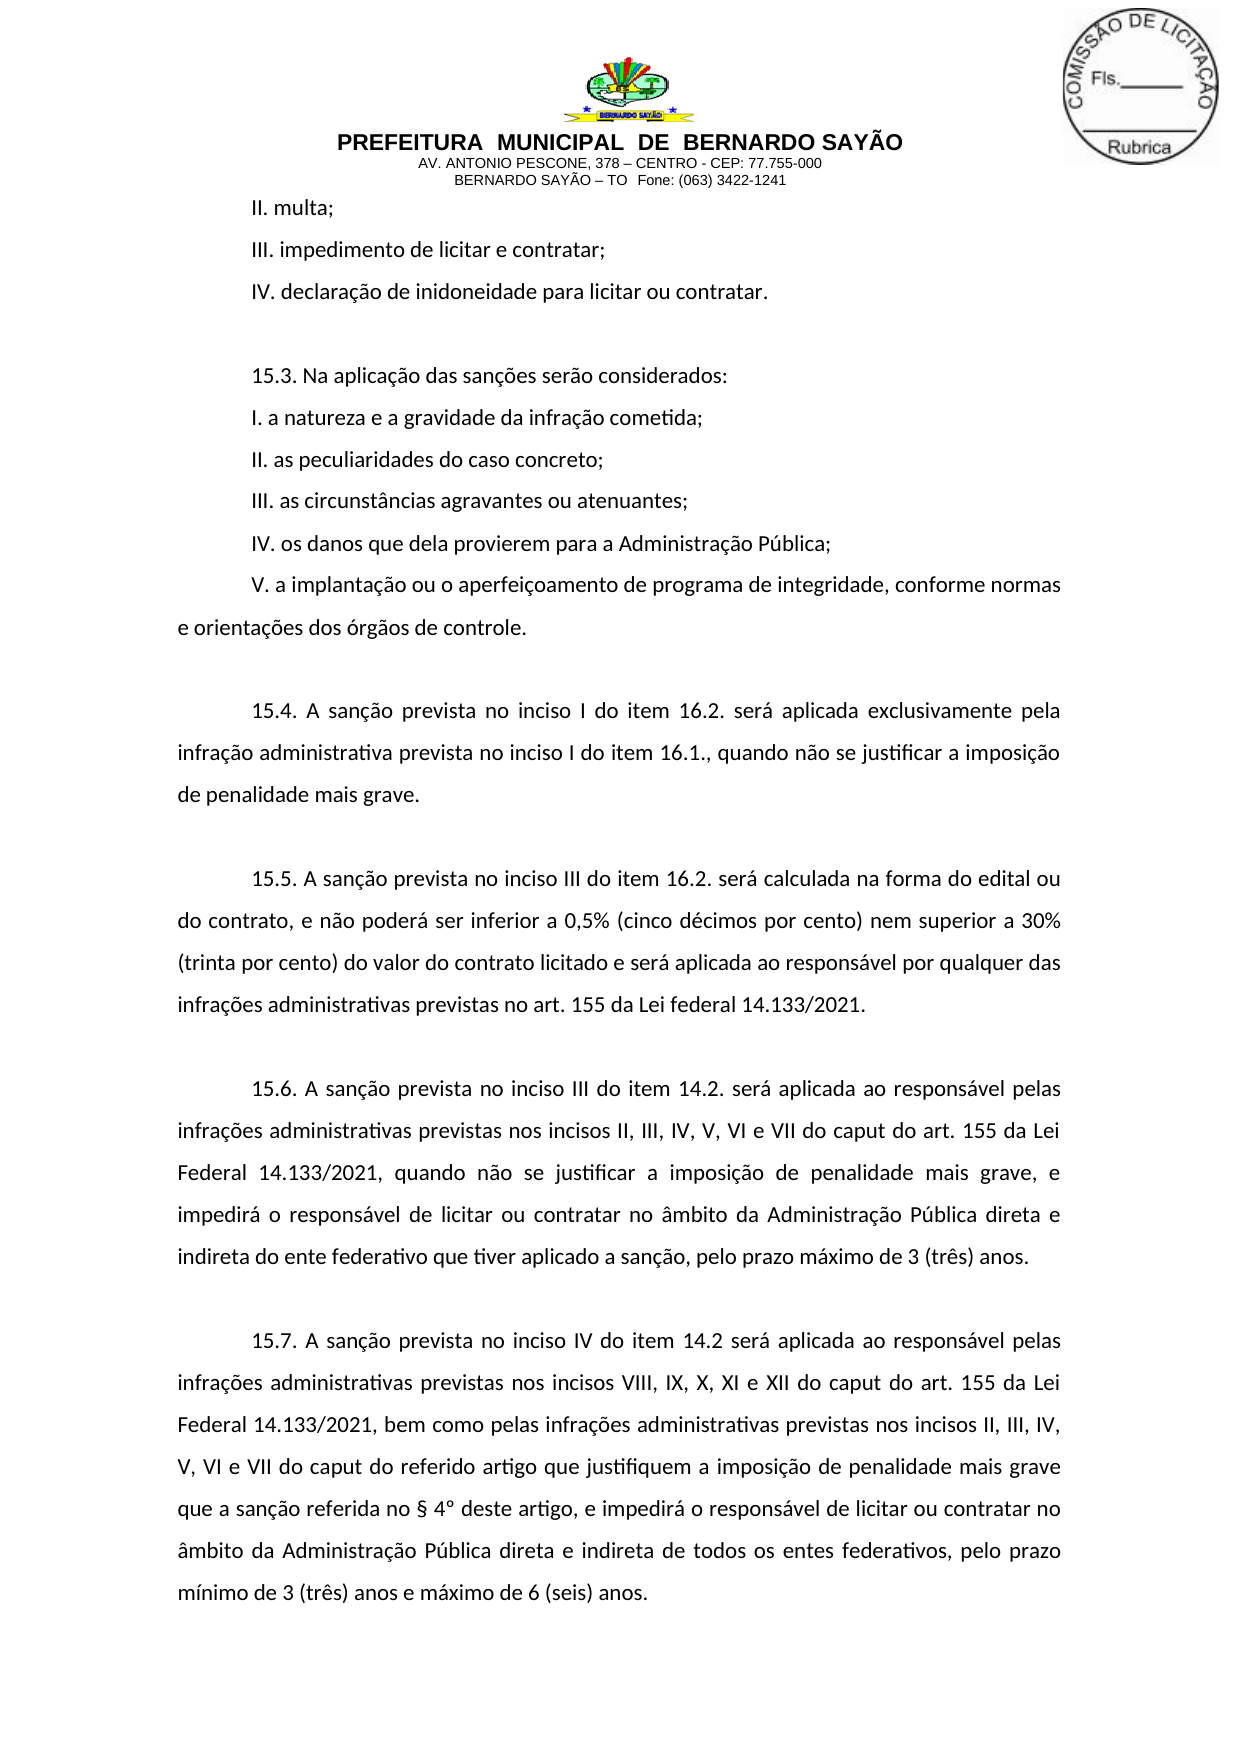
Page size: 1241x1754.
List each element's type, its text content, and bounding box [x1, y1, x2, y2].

text 15.4. A sanção prevista no inciso I do item 16.2. será aplicada exclusivamente pela infração administrativa prevista no inciso I do item 16.1., quando não se justificar a imposição de penalidade mais grave. [177, 697, 1062, 808]
picture [1062, 8, 1219, 165]
text V. a implantação ou o aperfeiçoamento de programa de integridade, conforme normas e orientações dos órgãos de controle. [177, 571, 1062, 641]
text II. as peculiaridades do caso concreto; [177, 445, 1062, 473]
text IV. os danos que dela provierem para a Administração Pública; [177, 529, 1062, 557]
text I. a natureza e a gravidade da infração cometida; [177, 403, 1062, 431]
text IV. declaração de inidoneidade para licitar ou contratar. [177, 277, 1062, 305]
text III. impedimento de licitar e contratar; [177, 235, 1062, 263]
picture [563, 56, 695, 122]
text II. multa; [177, 193, 1062, 221]
text 15.7. A sanção prevista no inciso IV do item 14.2 será aplicada ao responsável pelas infrações administrativas previstas nos incisos VIII, IX, X, XI e XII do caput do art. 155 da Lei Federal 14.133/2021, bem como pelas infrações administrativas previstas nos incisos II, III, IV, V, VI e VII do caput do referido artigo que justifiquem a imposição de penalidade mais grave que a sanção referida no § 4º deste artigo, e impedirá o responsável de licitar ou contratar no âmbito da Administração Pública direta e indireta de todos os entes federativos, pelo prazo mínimo de 3 (três) anos e máximo de 6 (seis) anos. [177, 1326, 1062, 1606]
text III. as circunstâncias agravantes ou atenuantes; [177, 487, 1062, 515]
text 15.5. A sanção prevista no inciso III do item 16.2. será calculada na forma do edital ou do contrato, e não poderá ser inferior a 0,5% (cinco décimos por cento) nem superior a 30% (trinta por cento) do valor do contrato licitado e será aplicada ao responsável por qualquer das infrações administrativas previstas no art. 155 da Lei federal 14.133/2021. [177, 864, 1062, 1018]
text 15.6. A sanção prevista no inciso III do item 14.2. será aplicada ao responsável pelas infrações administrativas previstas nos incisos II, III, IV, V, VI e VII do caput do art. 155 da Lei Federal 14.133/2021, quando não se justificar a imposição de penalidade mais grave, e impedirá o responsável de licitar ou contratar no âmbito da Administração Pública direta e indireta do ente federativo que tiver aplicado a sanção, pelo prazo máximo de 3 (três) anos. [177, 1074, 1062, 1270]
text 15.3. Na aplicação das sanções serão considerados: [177, 361, 1062, 389]
